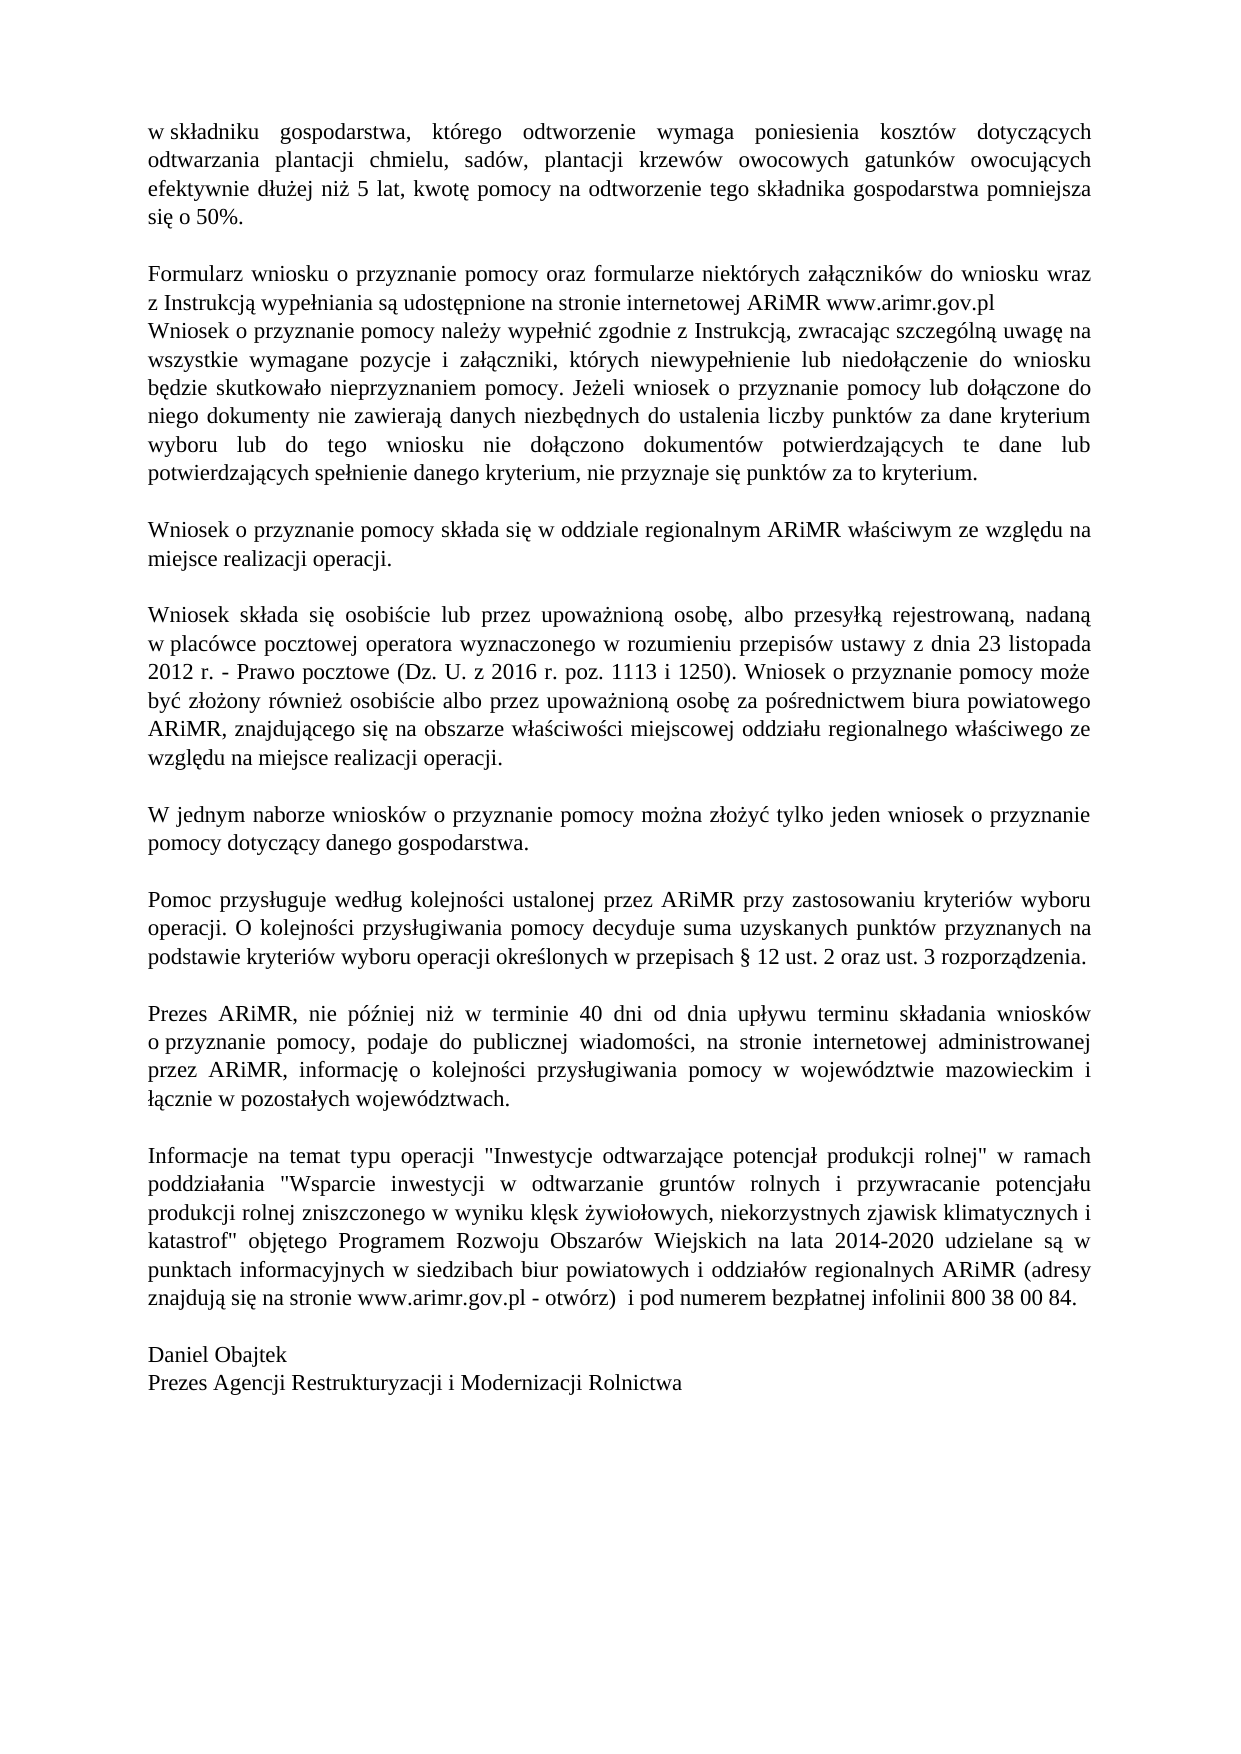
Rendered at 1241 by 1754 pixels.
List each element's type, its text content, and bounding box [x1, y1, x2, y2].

text W jednym naborze wniosków o przyznanie pomocy można złożyć tylko jeden wniosek o przyznanie pomocy dotyczący danego gospodarstwa. [148, 801, 1092, 855]
text Informacje na temat typu operacji "Inwestycje odtwarzające potencjał produkcji rolnej" w ramach poddziałania "Wsparcie inwestycji w odtwarzanie gruntów rolnych i przywracanie potencjału produkcji rolnej zniszczonego w wyniku klęsk żywiołowych, niekorzystnych zjawisk klimatycznych i katastrof" objętego Programem Rozwoju Obszarów Wiejskich na lata 2014-2020 udzielane są w punktach informacyjnych w siedzibach biur powiatowych i oddziałów regionalnych ARiMR (adresy znajdują się na stronie www.arimr.gov.pl - otwórz) i pod numerem bezpłatnej infolinii 800 38 00 84. [148, 1142, 1092, 1310]
text Prezes ARiMR, nie później niż w terminie 40 dni od dnia upływu terminu składania wniosków o przyznanie pomocy, podaje do publicznej wiadomości, na stronie internetowej administrowanej przez ARiMR, informację o kolejności przysługiwania pomocy w województwie mazowieckim i łącznie w pozostałych województwach. [148, 1000, 1092, 1111]
text Wniosek o przyznanie pomocy składa się w oddziale regionalnym ARiMR właściwym ze względu na miejsce realizacji operacji. [148, 516, 1092, 571]
text Pomoc przysługuje według kolejności ustalonej przez ARiMR przy zastosowaniu kryteriów wyboru operacji. O kolejności przysługiwania pomocy decyduje suma uzyskanych punktów przyznanych na podstawie kryteriów wyboru operacji określonych w przepisach § 12 ust. 2 oraz ust. 3 rozporządzenia. [148, 886, 1092, 969]
text Formularz wniosku o przyznanie pomocy oraz formularze niektórych załączników do wniosku wraz z Instrukcją wypełniania są udostępnione na stronie internetowej ARiMR www.arimr.gov.pl [148, 260, 1092, 315]
text Daniel Obajtek [148, 1341, 1092, 1367]
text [148, 118, 1092, 230]
text Prezes Agencji Restrukturyzacji i Modernizacji Rolnictwa [148, 1369, 1092, 1396]
text Wniosek składa się osobiście lub przez upoważnioną osobę, albo przesyłką rejestrowaną, nadaną w placówce pocztowej operatora wyznaczonego w rozumieniu przepisów ustawy z dnia 23 listopada 2012 r. - Prawo pocztowe (Dz. U. z 2016 r. poz. 1113 i 1250). Wniosek o przyznanie pomocy może być złożony również osobiście albo przez upoważnioną osobę za pośrednictwem biura powiatowego ARiMR, znajdującego się na obszarze właściwości miejscowej oddziału regionalnego właściwego ze względu na miejsce realizacji operacji. [148, 602, 1092, 770]
text Wniosek o przyznanie pomocy należy wypełnić zgodnie z Instrukcją, zwracając szczególną uwagę na wszystkie wymagane pozycje i załączniki, których niewypełnienie lub niedołączenie do wniosku będzie skutkowało nieprzyznaniem pomocy. Jeżeli wniosek o przyznanie pomocy lub dołączone do niego dokumenty nie zawierają danych niezbędnych do ustalenia liczby punktów za dane kryterium wyboru lub do tego wniosku nie dołączono dokumentów potwierdzających te dane lub potwierdzających spełnienie danego kryterium, nie przyznaje się punktów za to kryterium. [148, 317, 1092, 486]
